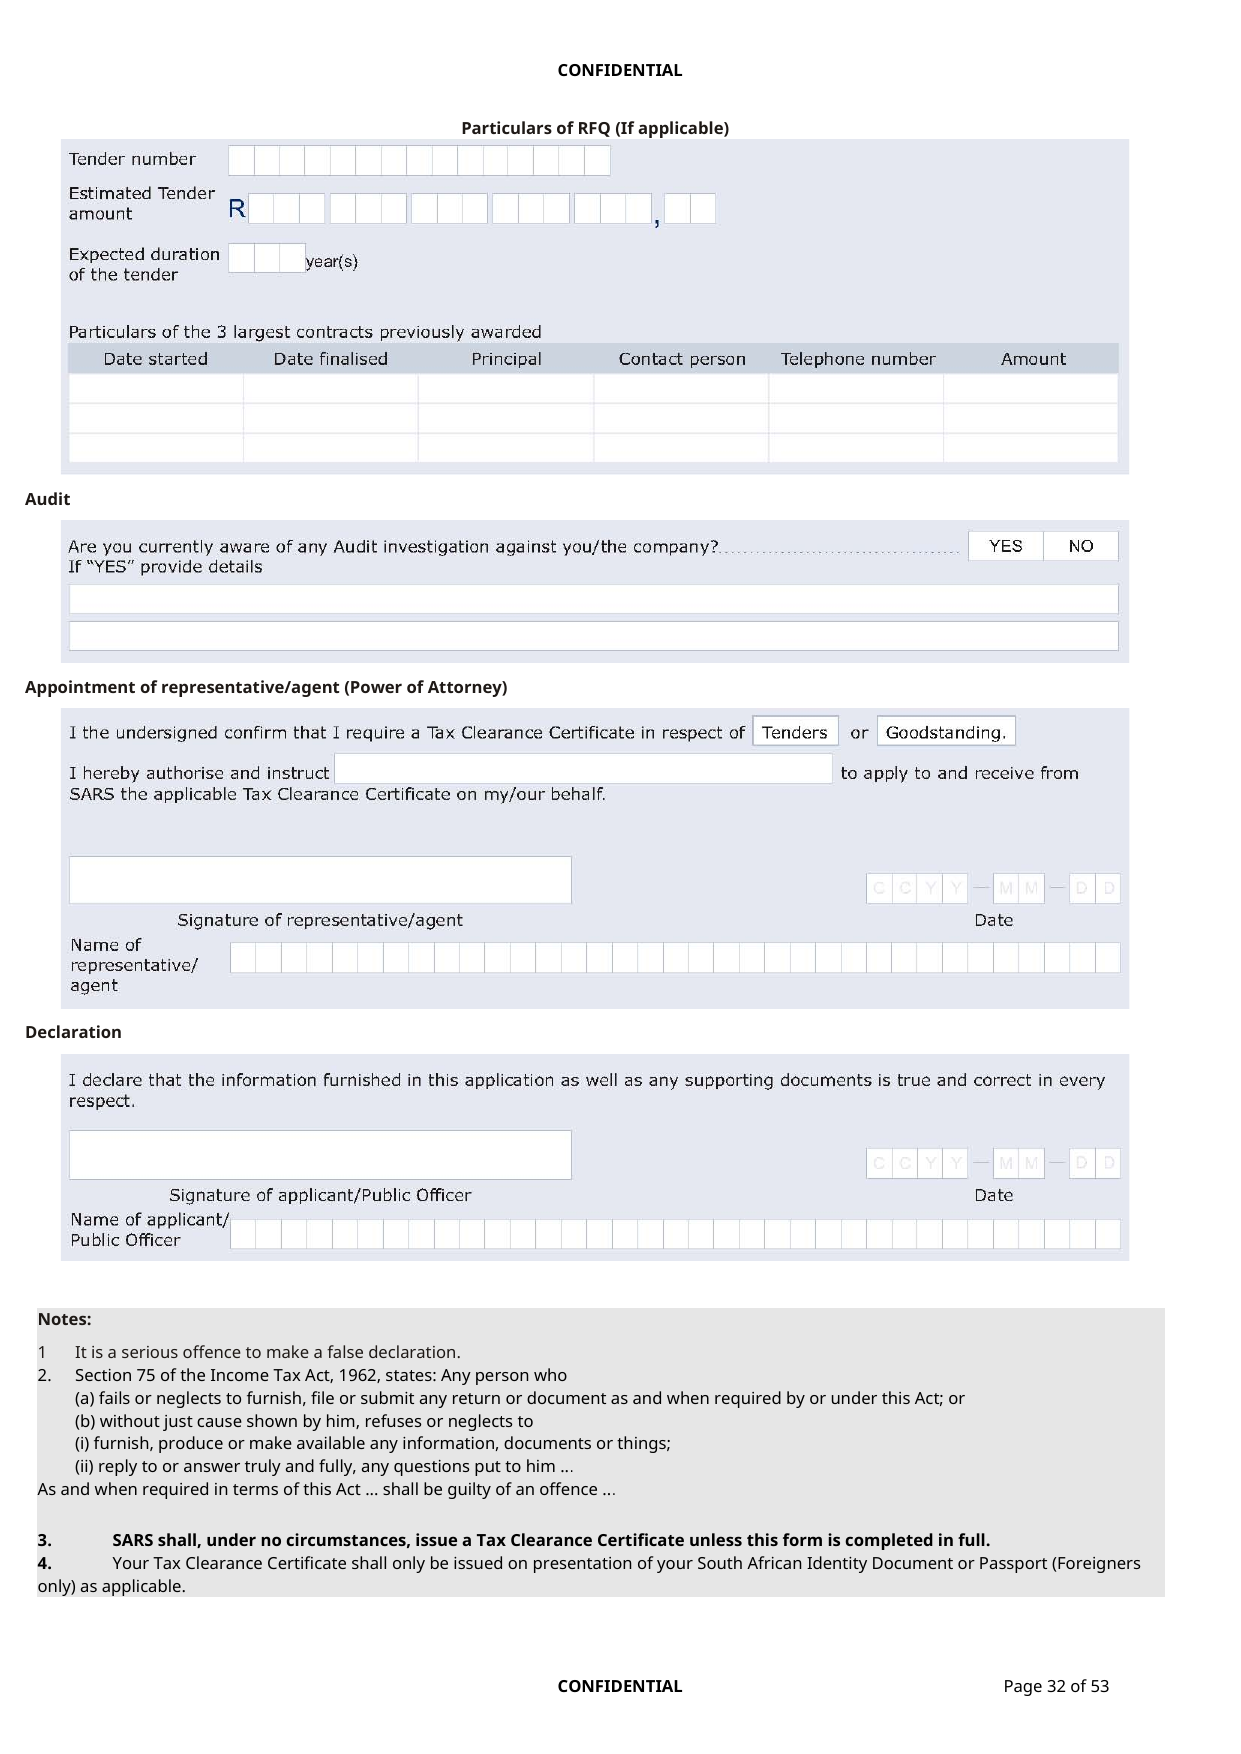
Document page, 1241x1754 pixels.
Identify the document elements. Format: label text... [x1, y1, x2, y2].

picture [60, 1054, 1130, 1261]
list (a) fails or neglects to furnish, file or submit any return or document as and when required by or under this Act; or [37, 1387, 1165, 1409]
list SARS shall, under no circumstances, issue a Tax Clearance Certificate unless this form is completed in full. [37, 1529, 1165, 1551]
text Declaration [25, 1021, 1165, 1044]
picture [60, 708, 1130, 1009]
list (i) furnish, produce or make available any information, documents or things; [37, 1432, 1165, 1455]
list (b) without just cause shown by him, refuses or neglects to [37, 1409, 1165, 1432]
list (ii) reply to or answer truly and fully, any questions put to him ... As and when required in terms of this Act ... shall be guilty of an offence ... [37, 1455, 1165, 1529]
list It is a serious offence to make a false declaration. [37, 1341, 1165, 1364]
picture [60, 520, 1130, 663]
text Appointment of representative/agent (Power of Attorney) [25, 675, 1165, 698]
text Notes: [37, 1308, 1165, 1331]
text 2. Section 75 of the Income Tax Act, 1962, states: Any person who [37, 1364, 1165, 1387]
list Your Tax Clearance Certificate shall only be issued on presentation of your South African Identity Document or Passport (Foreigners only) as applicable. [37, 1551, 1165, 1597]
text Audit [25, 487, 1165, 510]
picture [60, 139, 1130, 475]
